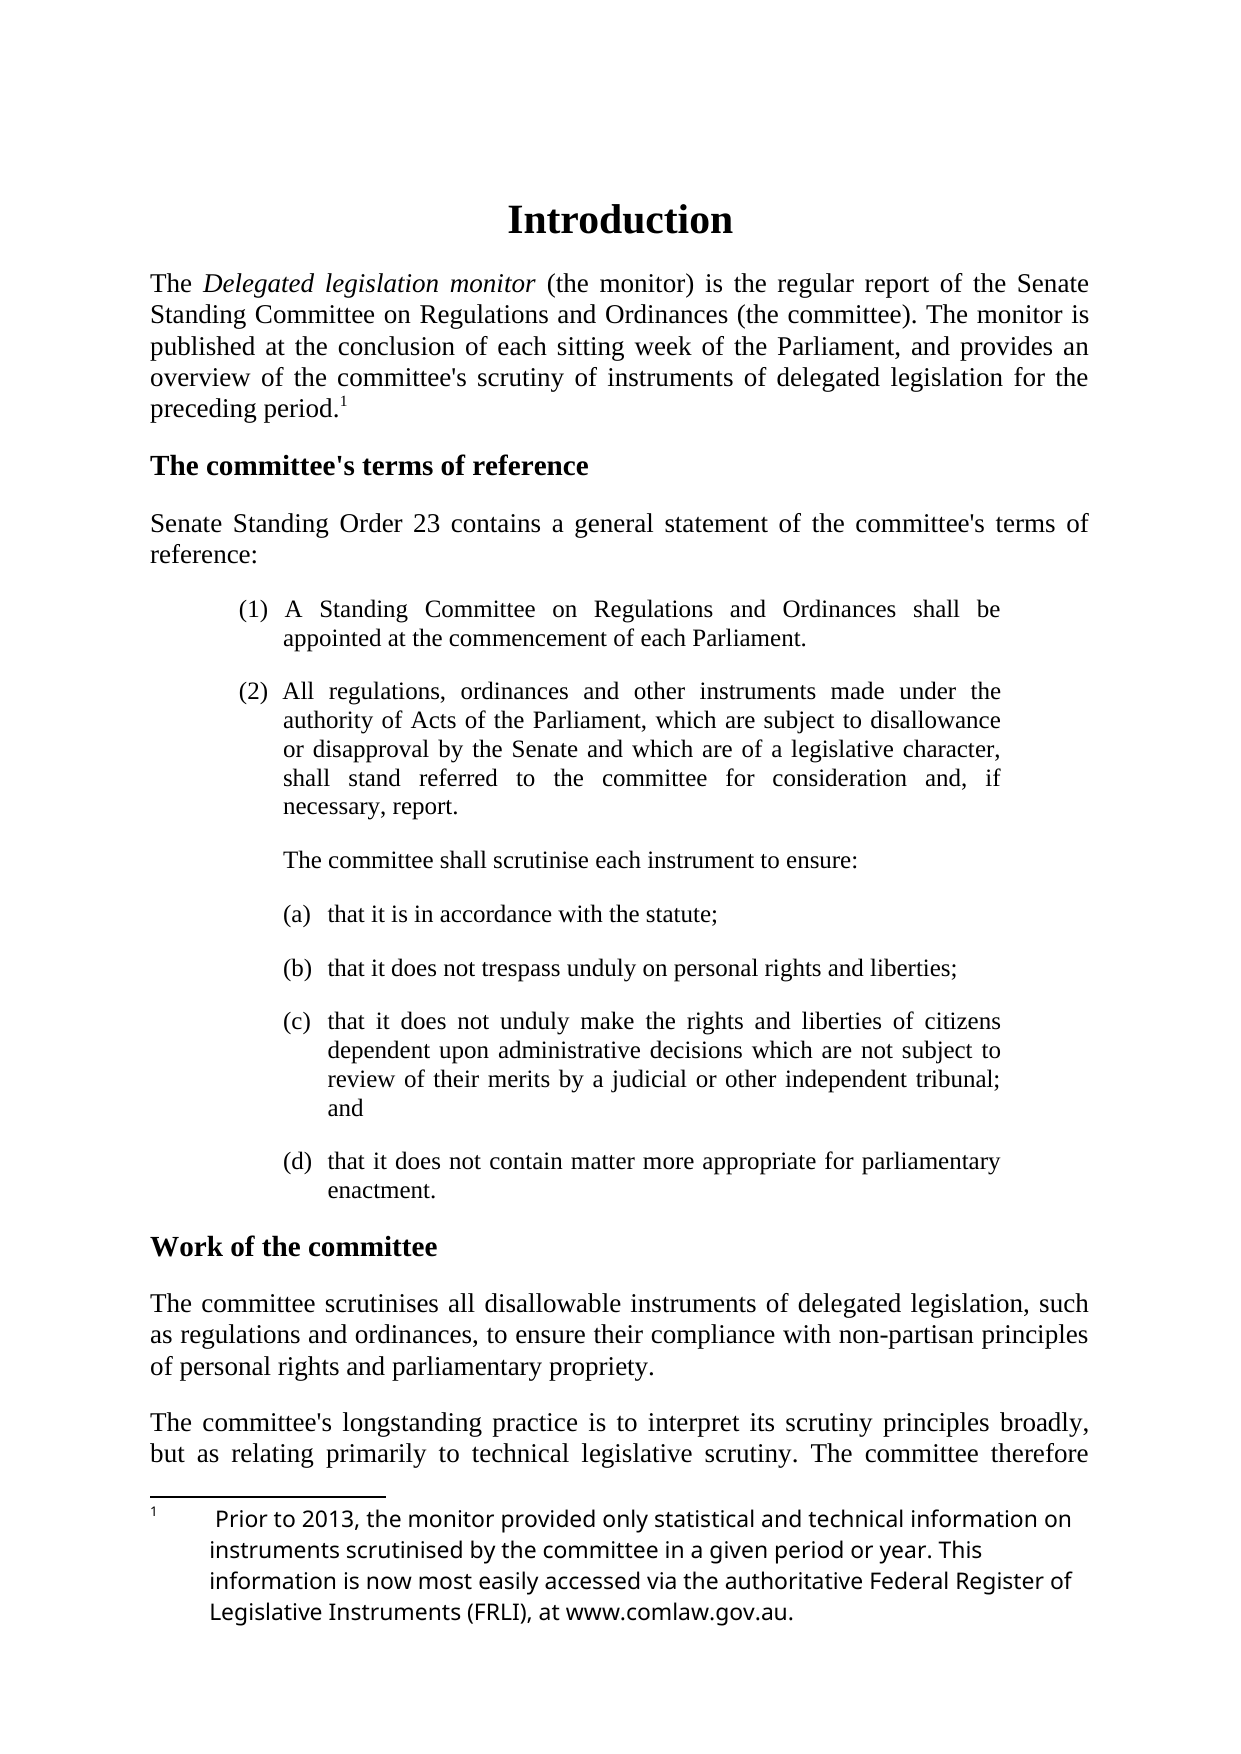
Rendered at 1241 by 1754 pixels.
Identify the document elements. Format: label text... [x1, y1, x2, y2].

text The committee shall scrutinise each instrument to ensure: [283, 845, 1002, 874]
list Senate Standing Order 23 contains a general statement of the committee's terms of reference: [150, 507, 1090, 569]
subtitle Introduction [150, 194, 1090, 242]
list The committee scrutinises all disallowable instruments of delegated legislation, such as regulations and ordinances, to ensure their compliance with non-partisan principles of personal rights and parliamentary propriety. [150, 1287, 1090, 1381]
subtitle Work of the committee [150, 1229, 1090, 1262]
text (a) that it is in accordance with the statute; [283, 899, 1002, 928]
text (c) that it does not unduly make the rights and liberties of citizens dependent upon administrative decisions which are not subject to review of their merits by a judicial or other independent tribunal; and [283, 1006, 1002, 1121]
text (1) A Standing Committee on Regulations and Ordinances shall be appointed at the commencement of each Parliament. [239, 594, 1002, 651]
list The Delegated legislation monitor (the monitor) is the regular report of the Senate Standing Committee on Regulations and Ordinances (the committee). The monitor is published at the conclusion of each sitting week of the Parliament, and provides an overview of the committee's scrutiny of instruments of delegated legislation for the preceding period. [150, 267, 1090, 423]
text (2) All regulations, ordinances and other instruments made under the authority of Acts of the Parliament, which are subject to disallowance or disapproval by the Senate and which are of a legislative character, shall stand referred to the committee for consideration and, if necessary, report. [239, 676, 1002, 820]
text (d) that it does not contain matter more appropriate for parliamentary enactment. [283, 1146, 1002, 1204]
text (b) that it does not trespass unduly on personal rights and liberties; [283, 953, 1002, 981]
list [150, 1406, 1090, 1468]
subtitle The committee's terms of reference [150, 448, 1090, 482]
